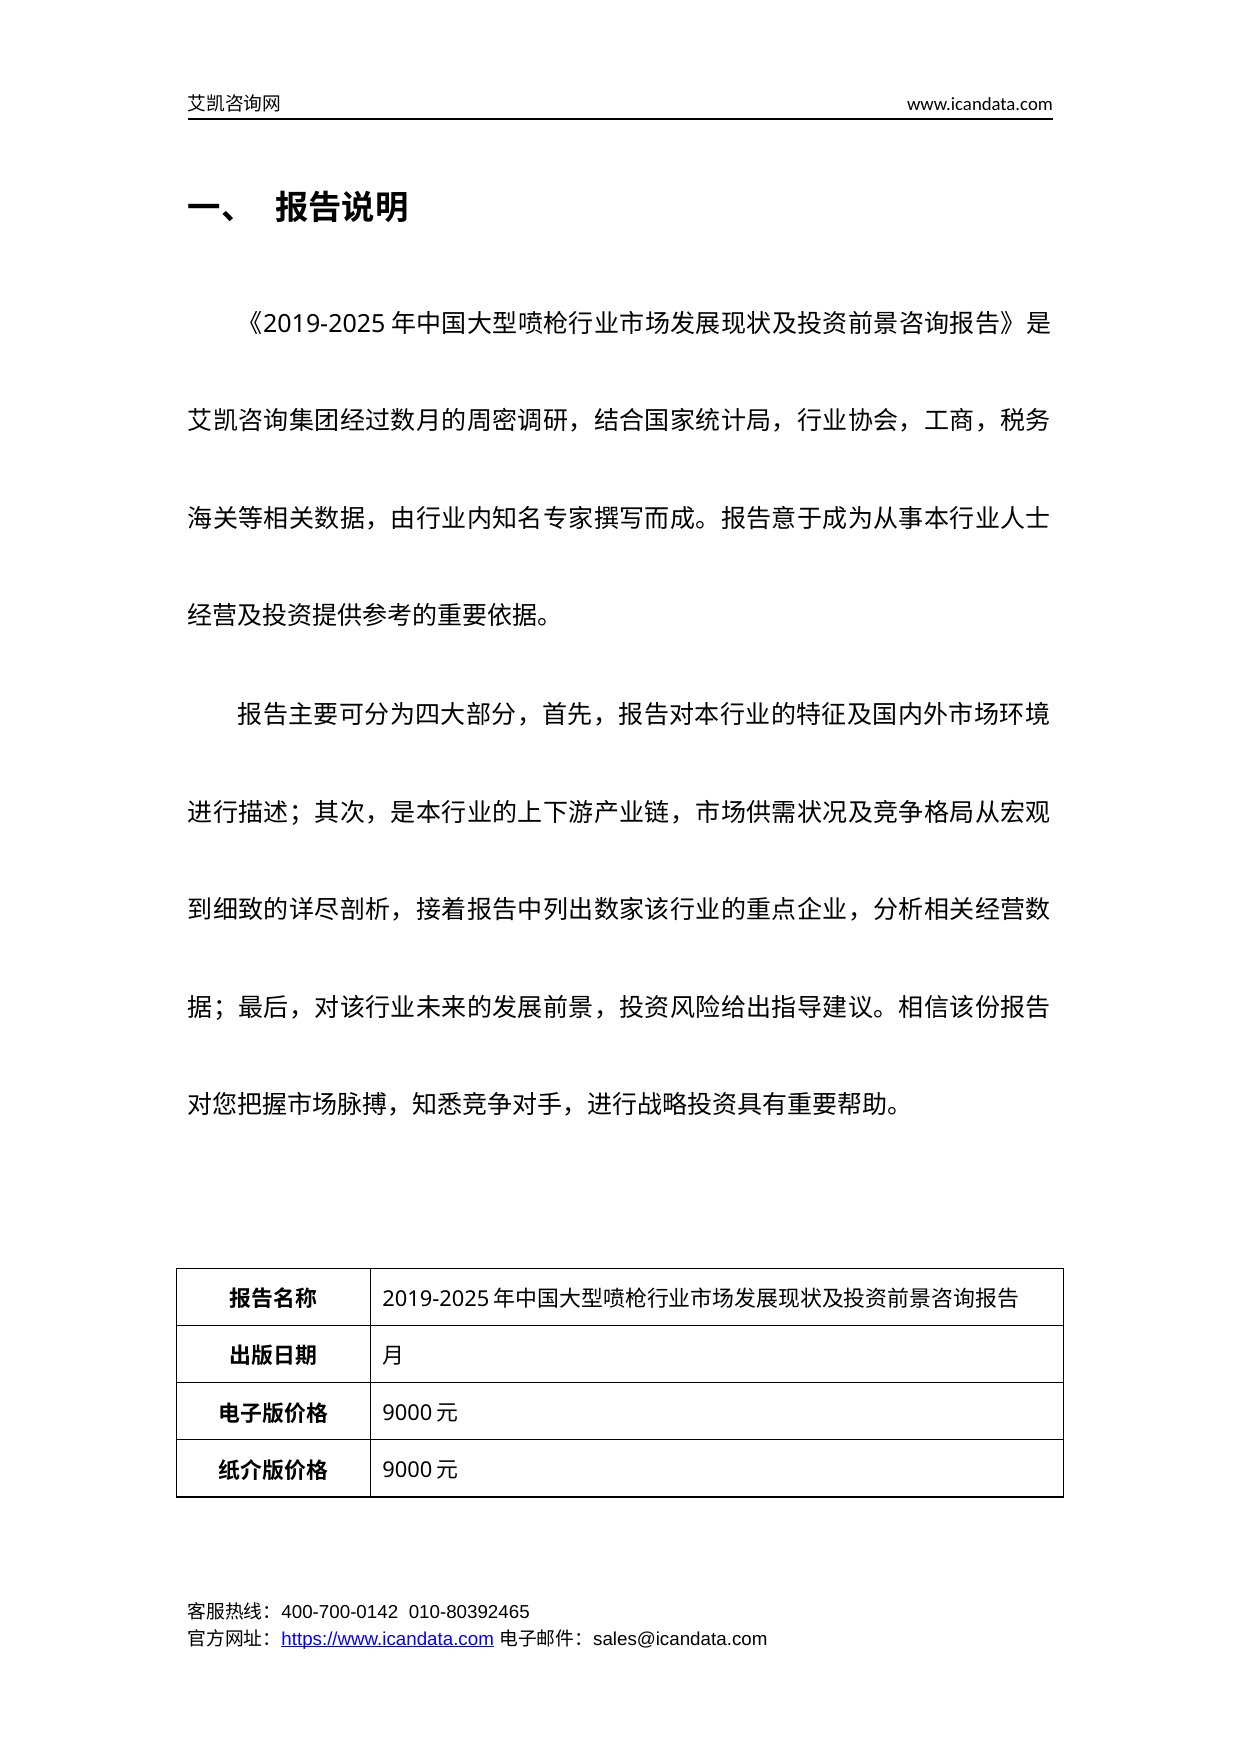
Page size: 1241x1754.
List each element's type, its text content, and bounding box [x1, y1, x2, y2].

table_cell 9000元 [371, 1440, 1063, 1496]
text 报告主要可分为四大部分，首先，报告对本行业的特征及国内外市场环境进行描述；其次，是本行业的上下游产业链，市场供需状况及竞争格局从宏观到细致的详尽剖析，接着报告中列出数家该行业的重点企业，分析相关经营数据；最后，对该行业未来的发展前景，投资风险给出指导建议。相信该份报告对您把握市场脉搏，知悉竞争对手，进行战略投资具有重要帮助。 [187, 681, 1053, 1136]
table_cell 电子版价格 [177, 1383, 370, 1439]
table_cell 9000元 [371, 1383, 1063, 1439]
table_cell 出版日期 [177, 1326, 370, 1382]
table_cell 纸介版价格 [177, 1440, 370, 1496]
table_header 报告名称 [177, 1269, 370, 1325]
text 《2019-2025年中国大型喷枪行业市场发展现状及投资前景咨询报告》是艾凯咨询集团经过数月的周密调研，结合国家统计局，行业协会，工商，税务海关等相关数据，由行业内知名专家撰写而成。报告意于成为从事本行业人士经营及投资提供参考的重要依据。 [187, 289, 1053, 646]
table_header 2019-2025年中国大型喷枪行业市场发展现状及投资前景咨询报告 [371, 1269, 1063, 1325]
subtitle 报告说明 [187, 172, 1053, 237]
table_cell 月 [371, 1326, 1063, 1382]
